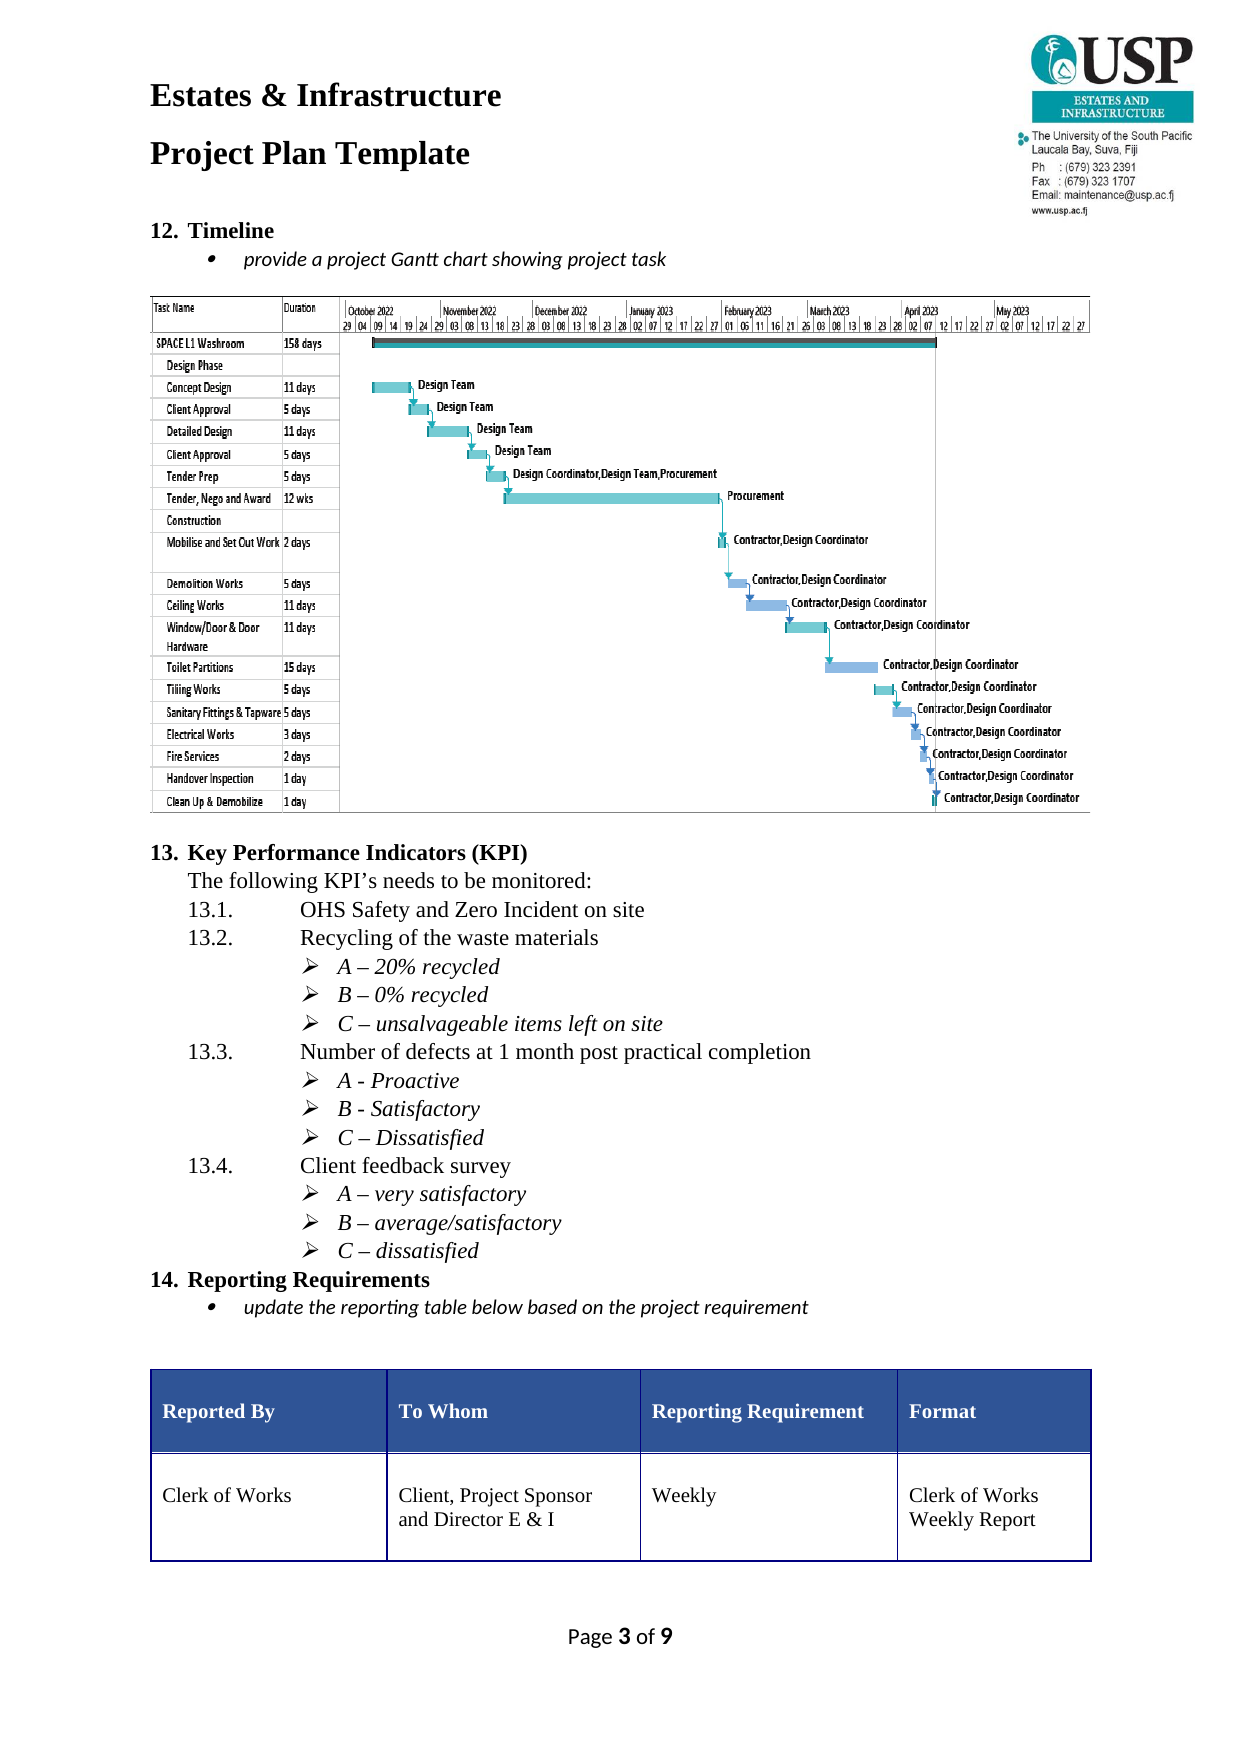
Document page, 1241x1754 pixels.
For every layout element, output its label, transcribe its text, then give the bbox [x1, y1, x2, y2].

list A – very satisfactory [300, 1180, 1090, 1207]
list A - Proactive [300, 1067, 1090, 1093]
table_header Reporting Requirement [641, 1370, 897, 1452]
list B – average/satisfactory [300, 1209, 1090, 1235]
picture [1014, 21, 1208, 235]
table_cell Weekly [641, 1454, 897, 1560]
table_cell Clerk of Works [152, 1454, 386, 1560]
list Key Performance Indicators (KPI) [150, 839, 1090, 866]
list provide a project Gantt chart showing project task [206, 246, 1090, 271]
list B - Satisfactory [300, 1095, 1090, 1121]
list B – 0% recycled [300, 981, 1090, 1008]
table_cell Clerk of Works Weekly Report [898, 1454, 1090, 1560]
table_header Format [898, 1370, 1090, 1452]
list The following KPI’s needs to be monitored: [187, 868, 1090, 894]
list Timeline [150, 217, 1090, 244]
table_header To Whom [388, 1370, 640, 1452]
list C – dissatisfied [300, 1237, 1090, 1264]
list C – unsalvageable items left on site [300, 1010, 1090, 1036]
list update the reporting table below based on the project requirement [206, 1294, 1090, 1319]
list A – 20% recycled [300, 953, 1090, 979]
list Reporting Requirements [150, 1266, 1090, 1292]
table_header Reported By [152, 1370, 386, 1452]
list OHS Safety and Zero Incident on site [187, 896, 1090, 922]
list Number of defects at 1 month post practical completion [187, 1038, 1090, 1064]
list C – Dissatisfied [300, 1123, 1090, 1150]
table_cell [388, 1454, 640, 1560]
list Client feedback survey [187, 1152, 1090, 1178]
list Recycling of the waste materials [187, 924, 1090, 951]
picture [150, 295, 1091, 815]
